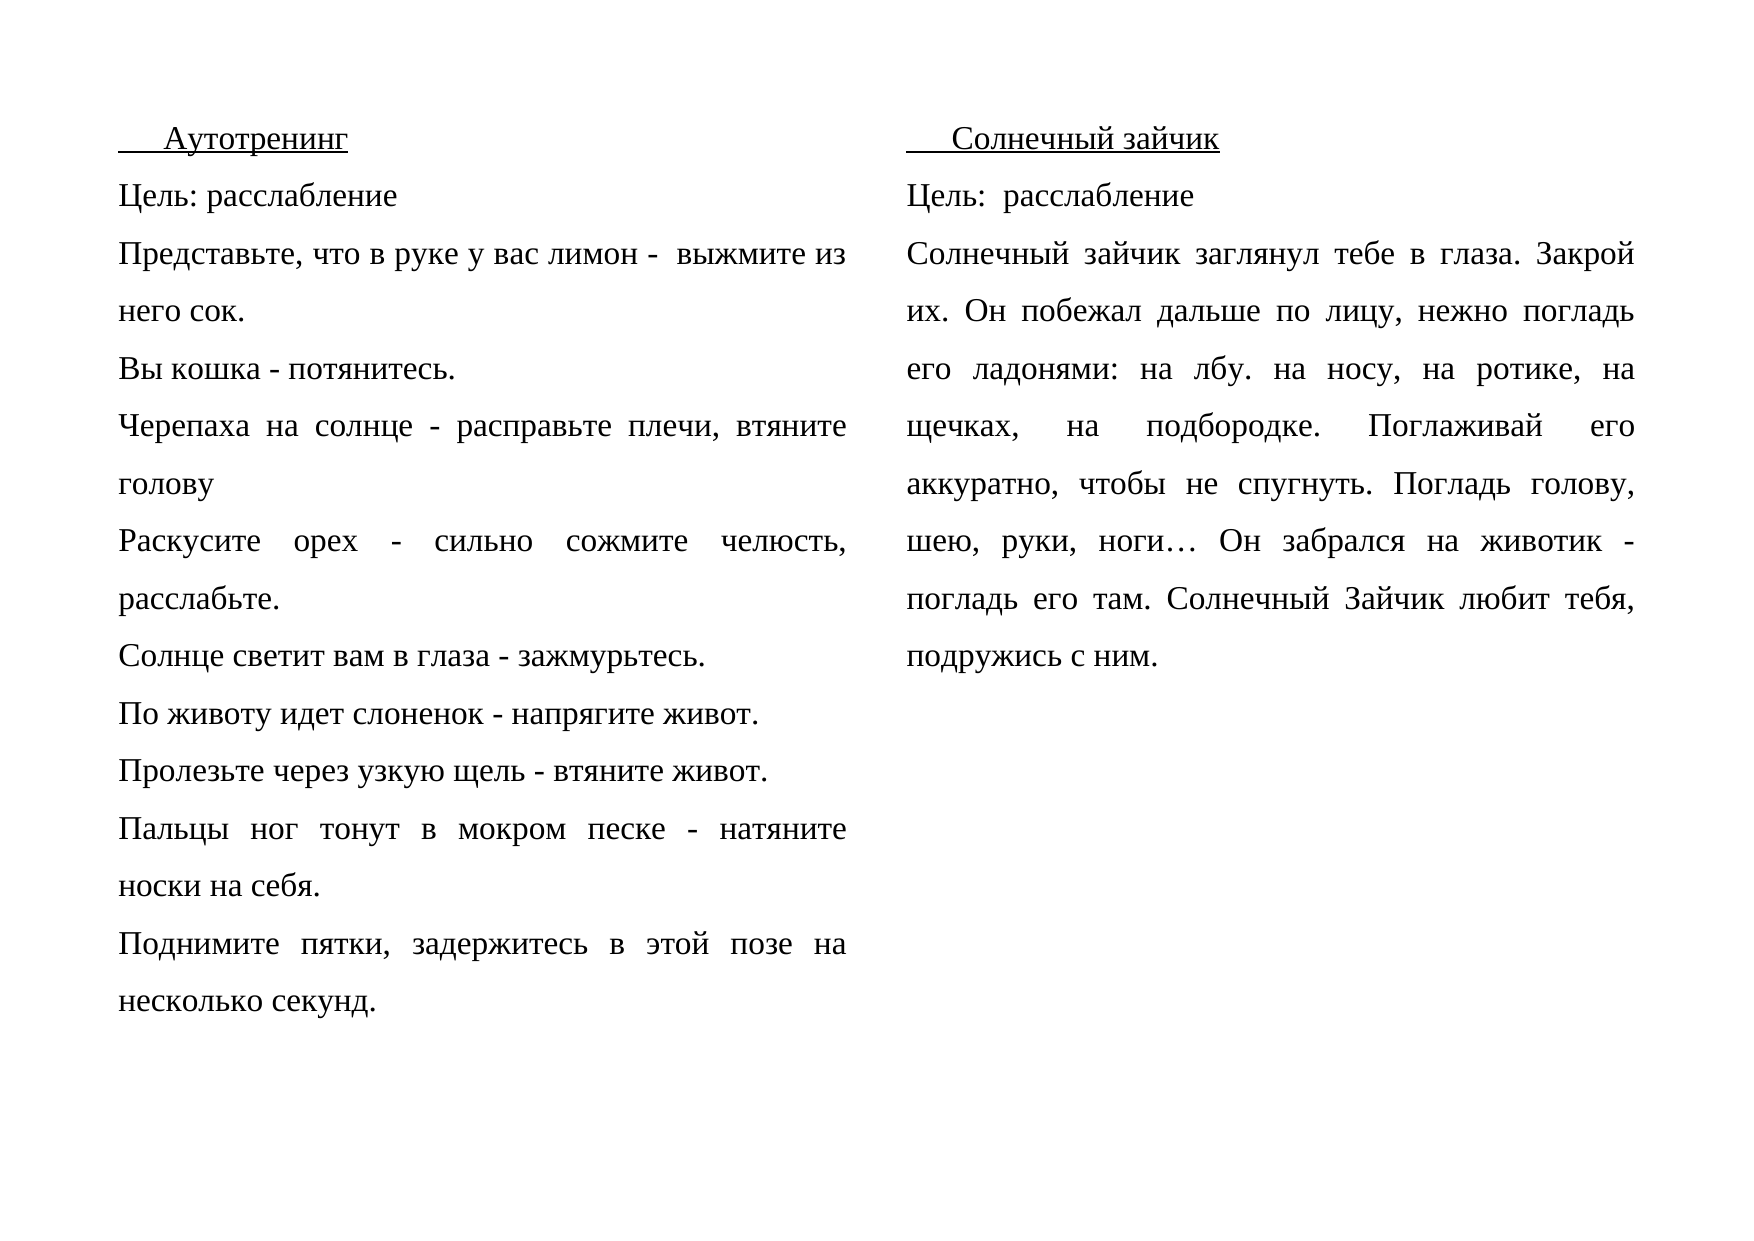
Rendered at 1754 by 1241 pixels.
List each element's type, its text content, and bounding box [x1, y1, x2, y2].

text Пролезьте через узкую щель - втяните живот. [118, 751, 847, 789]
text Солнце светит вам в глаза - зажмурьтесь. [118, 636, 847, 674]
text Цель: расслабление [118, 176, 847, 214]
text Пальцы ног тонут в мокром песке - натяните носки на себя. [118, 808, 847, 904]
text Раскусите орех - сильно сожмите челюсть, расслабьте. [118, 521, 847, 616]
text Цель: расслабление [906, 176, 1636, 214]
text Вы кошка - потянитесь. [118, 348, 847, 386]
subtitle Аутотренинг [118, 118, 847, 156]
text Представьте, что в руке у вас лимон - выжмите из него сок. [118, 233, 847, 329]
text По животу идет слоненок - напрягите живот. [118, 693, 847, 731]
text Поднимите пятки, задержитесь в этой позе на несколько секунд. [118, 923, 847, 1019]
subtitle Солнечный зайчик [906, 118, 1636, 156]
text Черепаха на солнце - расправьте плечи, втяните голову [118, 406, 847, 501]
text Солнечный зайчик заглянул тебе в глаза. Закрой их. Он побежал дальше по лицу, нежно погладь его ладонями: на лбу. на носу, на ротике, на щечках, на подбородке. Поглаживай его аккуратно, чтобы не спугнуть. Погладь голову, шею, руки, ноги… Он забрался на животик - погладь его там. Солнечный Зайчик любит тебя, подружись с ним. [906, 233, 1636, 674]
